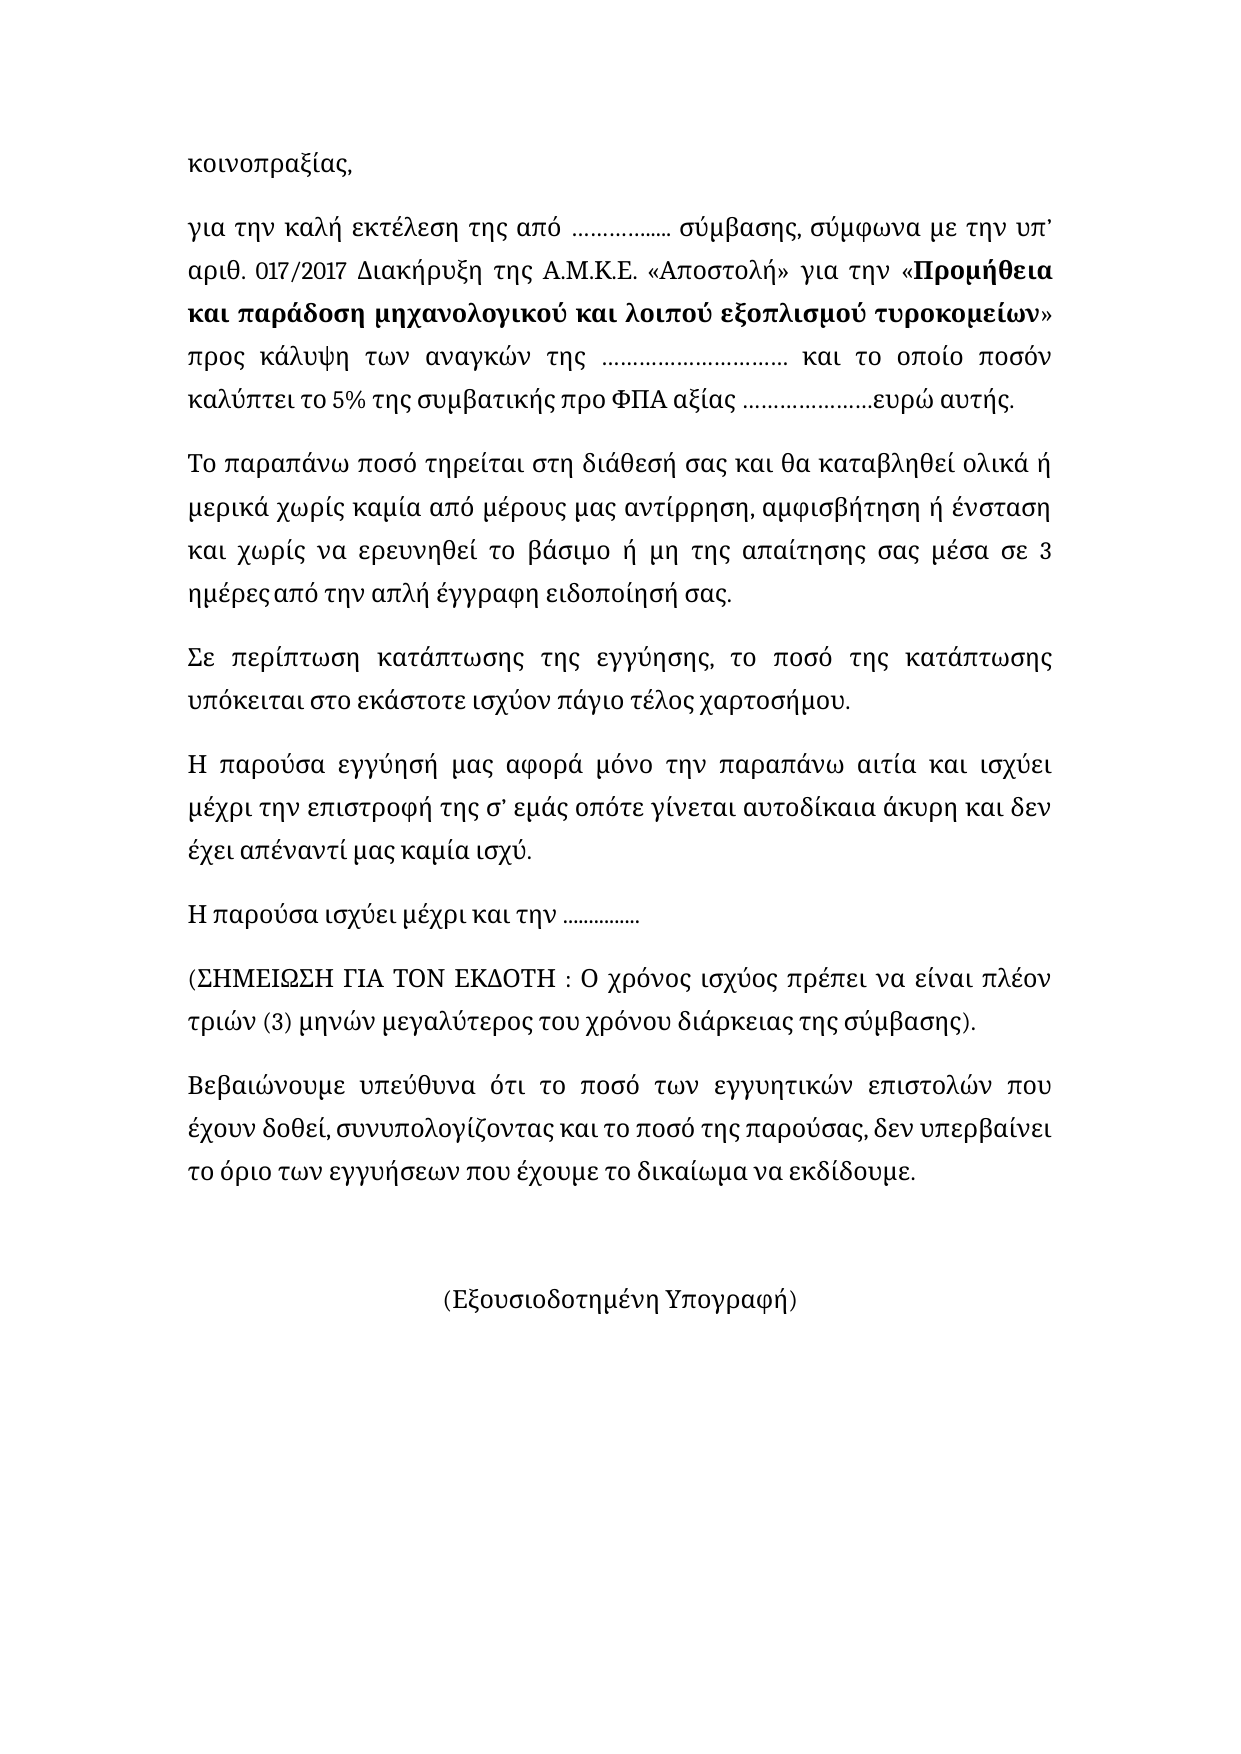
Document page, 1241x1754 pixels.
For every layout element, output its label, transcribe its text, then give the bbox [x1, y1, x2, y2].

text Η παρούσα ισχύει μέχρι και την ............... [187, 901, 1053, 930]
text για την καλή εκτέλεση της από …………..... σύμβασης, σύμφωνα με την υπ’ αριθ. 017/2017 Διακήρυξη της Α.Μ.Κ.Ε. «Αποστολή» για την «Προμήθεια και παράδοση μηχανολογικού και λοιπού εξοπλισμού τυροκομείων» προς κάλυψη των αναγκών της ………………………… και το οποίο ποσόν καλύπτει το 5% της συμβατικής προ ΦΠΑ αξίας …………………ευρώ αυτής. [187, 214, 1053, 415]
text Η παρούσα εγγύησή μας αφορά μόνο την παραπάνω αιτία και ισχύει μέχρι την επιστροφή της σ’ εμάς οπότε γίνεται αυτοδίκαια άκυρη και δεν έχει απέναντί μας καμία ισχύ. [187, 751, 1053, 866]
text Βεβαιώνουμε υπεύθυνα ότι το ποσό των εγγυητικών επιστολών που έχουν δοθεί, συνυπολογίζοντας και το ποσό της παρούσας, δεν υπερβαίνει το όριο των εγγυήσεων που έχουμε το δικαίωμα να εκδίδουμε. [187, 1072, 1053, 1187]
text Το παραπάνω ποσό τηρείται στη διάθεσή σας και θα καταβληθεί ολικά ή μερικά χωρίς καμία από μέρους μας αντίρρηση, αμφισβήτηση ή ένσταση και χωρίς να ερευνηθεί το βάσιμο ή μη της απαίτησης σας μέσα σε 3 ημέρες από την απλή έγγραφη ειδοποίησή σας. [187, 450, 1053, 608]
text (Εξουσιοδοτημένη Υπογραφή) [187, 1286, 1053, 1315]
text Σε περίπτωση κατάπτωσης της εγγύησης, το ποσό της κατάπτωσης υπόκειται στο εκάστοτε ισχύον πάγιο τέλος χαρτοσήμου. [187, 644, 1053, 716]
text (ΣΗΜΕΙΩΣΗ ΓΙΑ ΤΟΝ ΕΚΔΟΤΗ : Ο χρόνος ισχύος πρέπει να είναι πλέον τριών (3) μηνών μεγαλύτερος του χρόνου διάρκειας της σύμβασης). [187, 965, 1053, 1037]
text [187, 150, 1053, 179]
